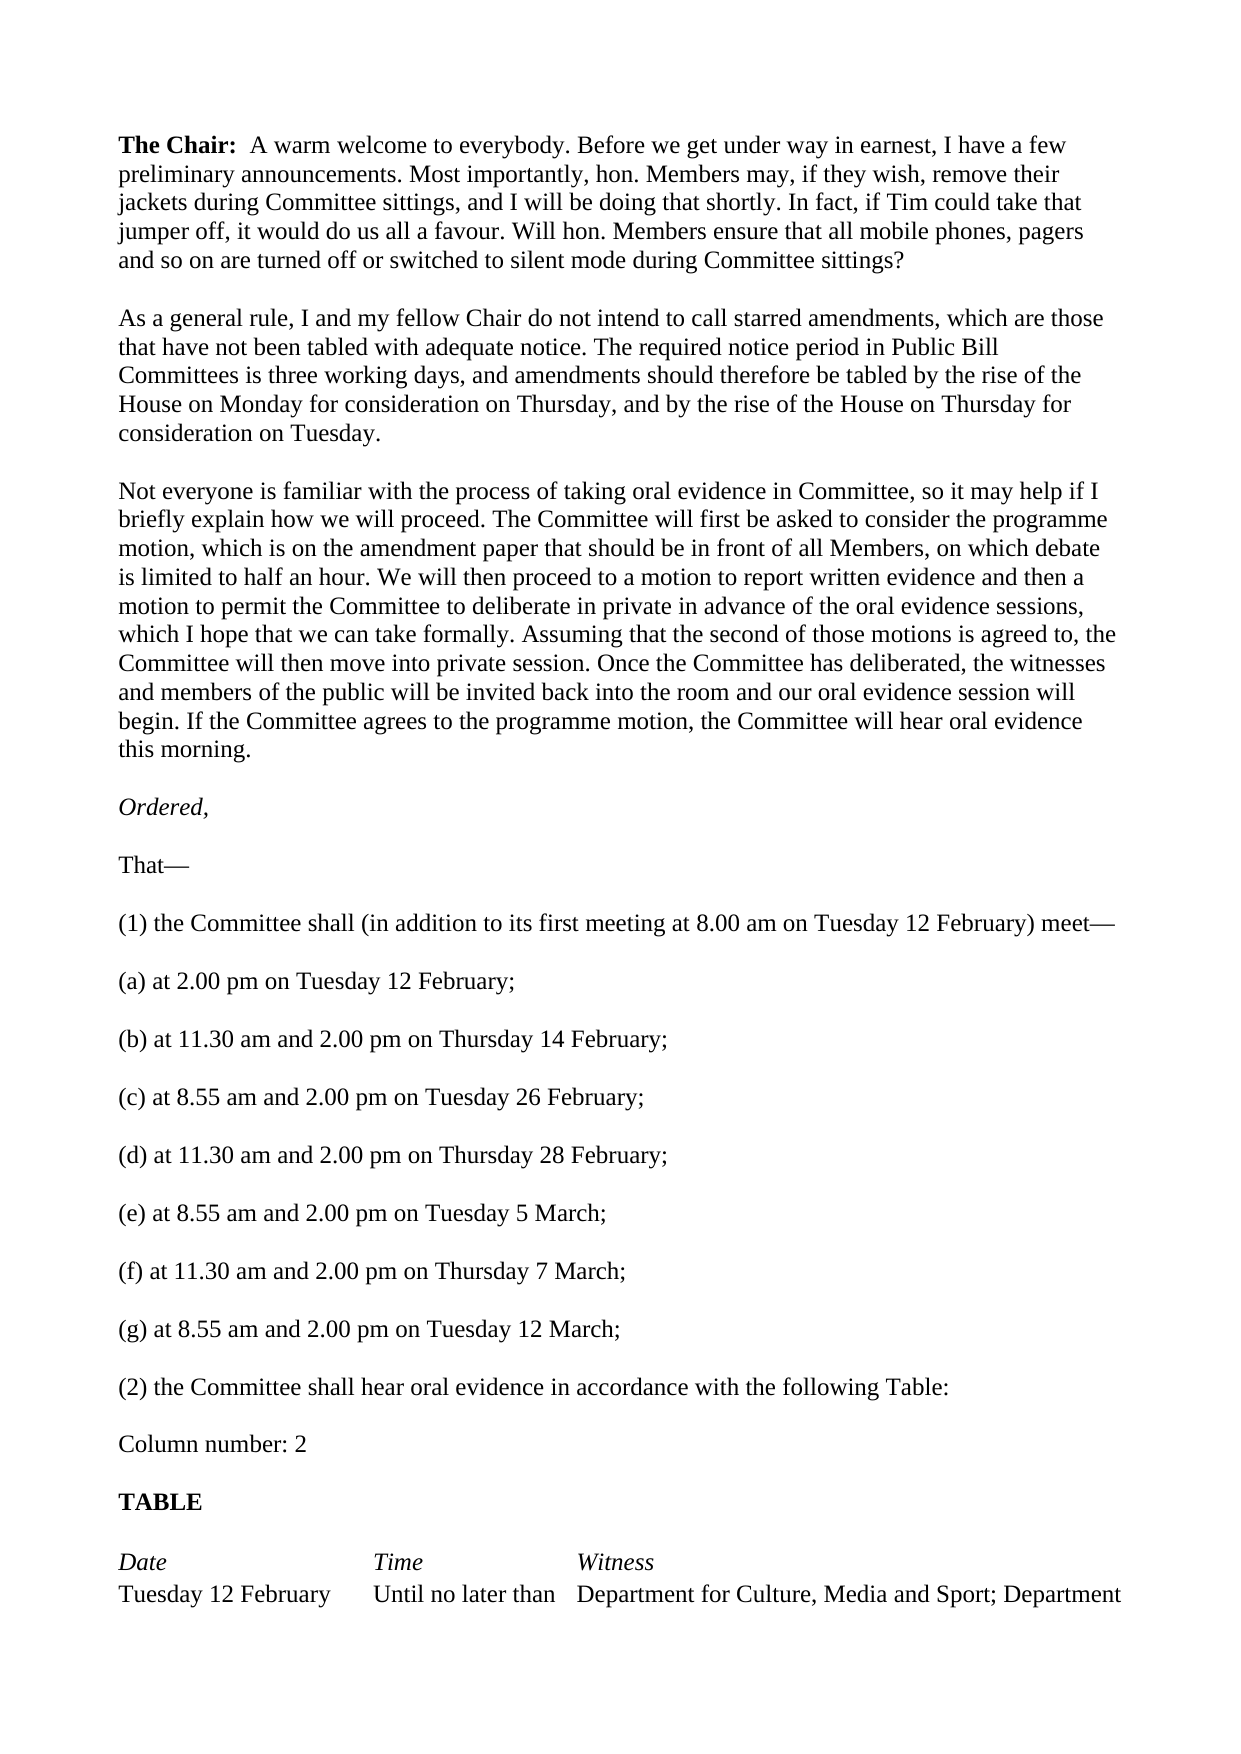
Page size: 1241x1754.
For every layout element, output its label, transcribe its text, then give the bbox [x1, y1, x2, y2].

text (1) the Committee shall (in addition to its first meeting at 8.00 am on Tuesday 12 February) meet— [118, 908, 1122, 937]
text (e) at 8.55 am and 2.00 pm on Tuesday 5 March; [118, 1198, 1122, 1227]
table_header Witness [575, 1545, 1130, 1577]
text Not everyone is familiar with the process of taking oral evidence in Committee, so it may help if I briefly explain how we will proceed. The Committee will first be asked to consider the programme motion, which is on the amendment paper that should be in front of all Members, on which debate is limited to half an hour. We will then proceed to a motion to report written evidence and then a motion to permit the Committee to deliberate in private in advance of the oral evidence sessions, which I hope that we can take formally. Assuming that the second of those motions is agreed to, the Committee will then move into private session. Once the Committee has deliberated, the witnesses and members of the public will be invited back into the room and our oral evidence session will begin. If the Committee agrees to the programme motion, the Committee will hear oral evidence this morning. [118, 476, 1122, 763]
text (b) at 11.30 am and 2.00 pm on Thursday 14 February; [118, 1024, 1122, 1053]
text The Chair: A warm welcome to everybody. Before we get under way in earnest, I have a few preliminary announcements. Most importantly, hon. Members may, if they wish, remove their jackets during Committee sittings, and I will be doing that shortly. In fact, if Tim could take that jumper off, it would do us all a favour. Will hon. Members ensure that all mobile phones, pagers and so on are turned off or switched to silent mode during Committee sittings? [118, 130, 1122, 274]
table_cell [575, 1577, 1130, 1609]
text (f) at 11.30 am and 2.00 pm on Thursday 7 March; [118, 1256, 1122, 1284]
text (a) at 2.00 pm on Tuesday 12 February; [118, 966, 1122, 995]
text Ordered, [118, 792, 1122, 821]
table_header Time [371, 1545, 575, 1577]
table_cell Tuesday 12 February [117, 1577, 371, 1609]
text Column number: 2 [118, 1429, 1122, 1458]
table_header Date [117, 1545, 371, 1577]
text As a general rule, I and my fellow Chair do not intend to call starred amendments, which are those that have not been tabled with adequate notice. The required notice period in Public Bill Committees is three working days, and amendments should therefore be tabled by the rise of the House on Monday for consideration on Thursday, and by the rise of the House on Thursday for consideration on Tuesday. [118, 303, 1122, 447]
text (g) at 8.55 am and 2.00 pm on Tuesday 12 March; [118, 1314, 1122, 1342]
table_cell Until no later than 9.00 am [371, 1577, 575, 1609]
text (d) at 11.30 am and 2.00 pm on Thursday 28 February; [118, 1140, 1122, 1169]
text (2) the Committee shall hear oral evidence in accordance with the following Table: [118, 1372, 1122, 1400]
text That— [118, 850, 1122, 879]
text TABLE [118, 1487, 1122, 1516]
text (c) at 8.55 am and 2.00 pm on Tuesday 26 February; [118, 1082, 1122, 1111]
